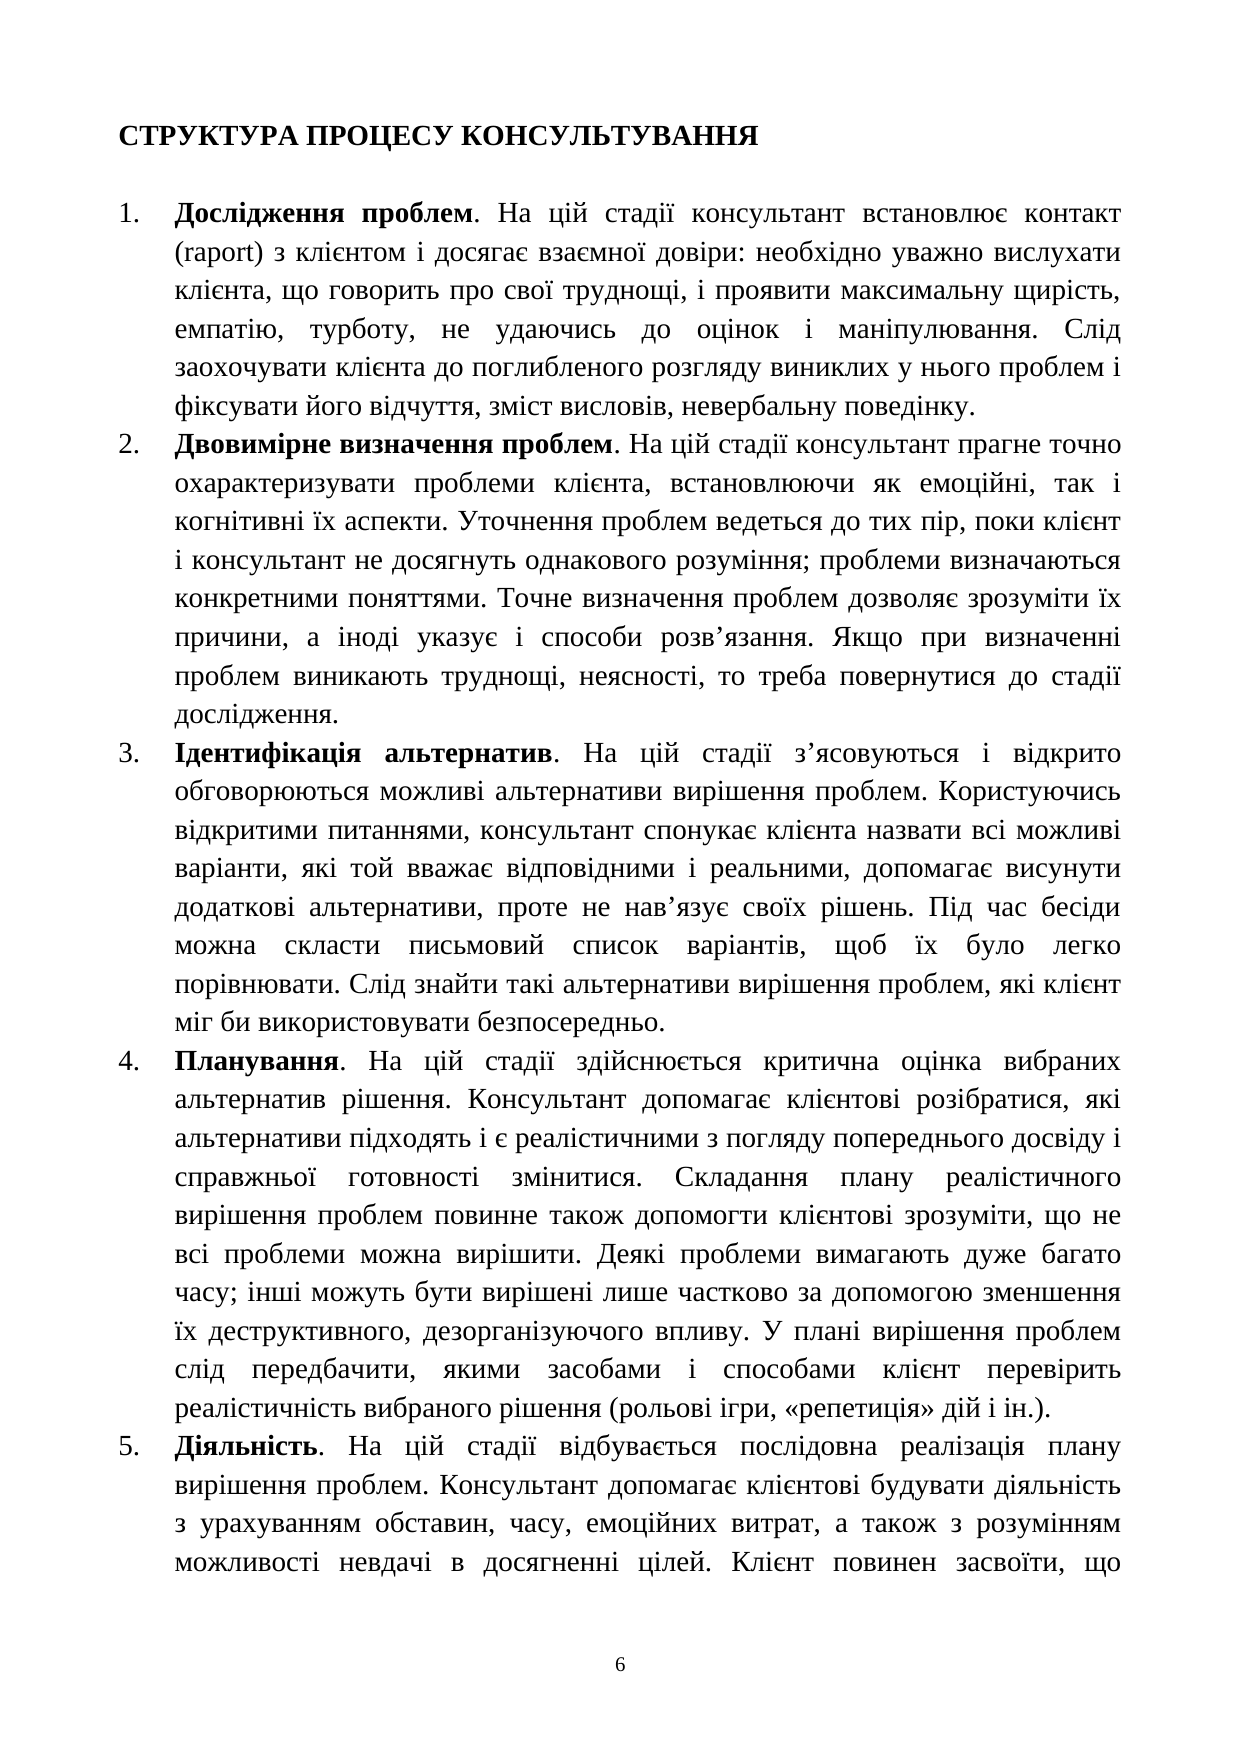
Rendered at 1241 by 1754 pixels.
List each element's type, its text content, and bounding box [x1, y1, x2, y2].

list Планування. На цій стадії здійснюється критична оцінка вибраних альтернатив рішення. Консультант допомагає клієнтові розібратися, які альтернативи підходять і є реалістичними з погляду попереднього досвіду і справжньої готовності змінитися. Складання плану реалістичного вирішення проблем повинне також допомогти клієнтові зрозуміти, що не всі проблеми можна вирішити. Деякі проблеми вимагають дуже багато часу; інші можуть бути вирішені лише частково за допомогою зменшення їх деструктивного, дезорганізуючого впливу. У плані вирішення проблем слід передбачити, якими засобами і способами клієнт перевірить реалістичність вибраного рішення (рольові ігри, «репетиція» дій і ін.). [118, 1043, 1122, 1423]
list Двовимірне визначення проблем. На цій стадії консультант прагне точно охарактеризувати проблеми клієнта, встановлюючи як емоційні, так і когнітивні їх аспекти. Уточнення проблем ведеться до тих пір, поки клієнт і консультант не досягнуть однакового розуміння; проблеми визначаються конкретними поняттями. Точне визначення проблем дозволяє зрозуміти їх причини, а іноді указує і способи розв’язання. Якщо при визначенні проблем виникають труднощі, неясності, то треба повернутися до стадії дослідження. [118, 426, 1122, 730]
list Дослідження проблем. На цій стадії консультант встановлює контакт (raport) з клієнтом і досягає взаємної довіри: необхідно уважно вислухати клієнта, що говорить про свої труднощі, і проявити максимальну щирість, емпатію, турботу, не удаючись до оцінок і маніпулювання. Слід заохочувати клієнта до поглибленого розгляду виниклих у нього проблем і фіксувати його відчуття, зміст висловів, невербальну поведінку. [118, 195, 1122, 421]
list Ідентифікація альтернатив. На цій стадії з’ясовуються і відкрито обговорюються можливі альтернативи вирішення проблем. Користуючись відкритими питаннями, консультант спонукає клієнта назвати всі можливі варіанти, які той вважає відповідними і реальними, допомагає висунути додаткові альтернативи, проте не нав’язує своїх рішень. Під час бесіди можна скласти письмовий список варіантів, щоб їх було легко порівнювати. Слід знайти такі альтернативи вирішення проблем, які клієнт міг би використовувати безпосередньо. [118, 735, 1122, 1038]
text СТРУКТУРА ПРОЦЕСУ КОНСУЛЬТУВАННЯ [118, 118, 1122, 152]
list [118, 1428, 1122, 1578]
